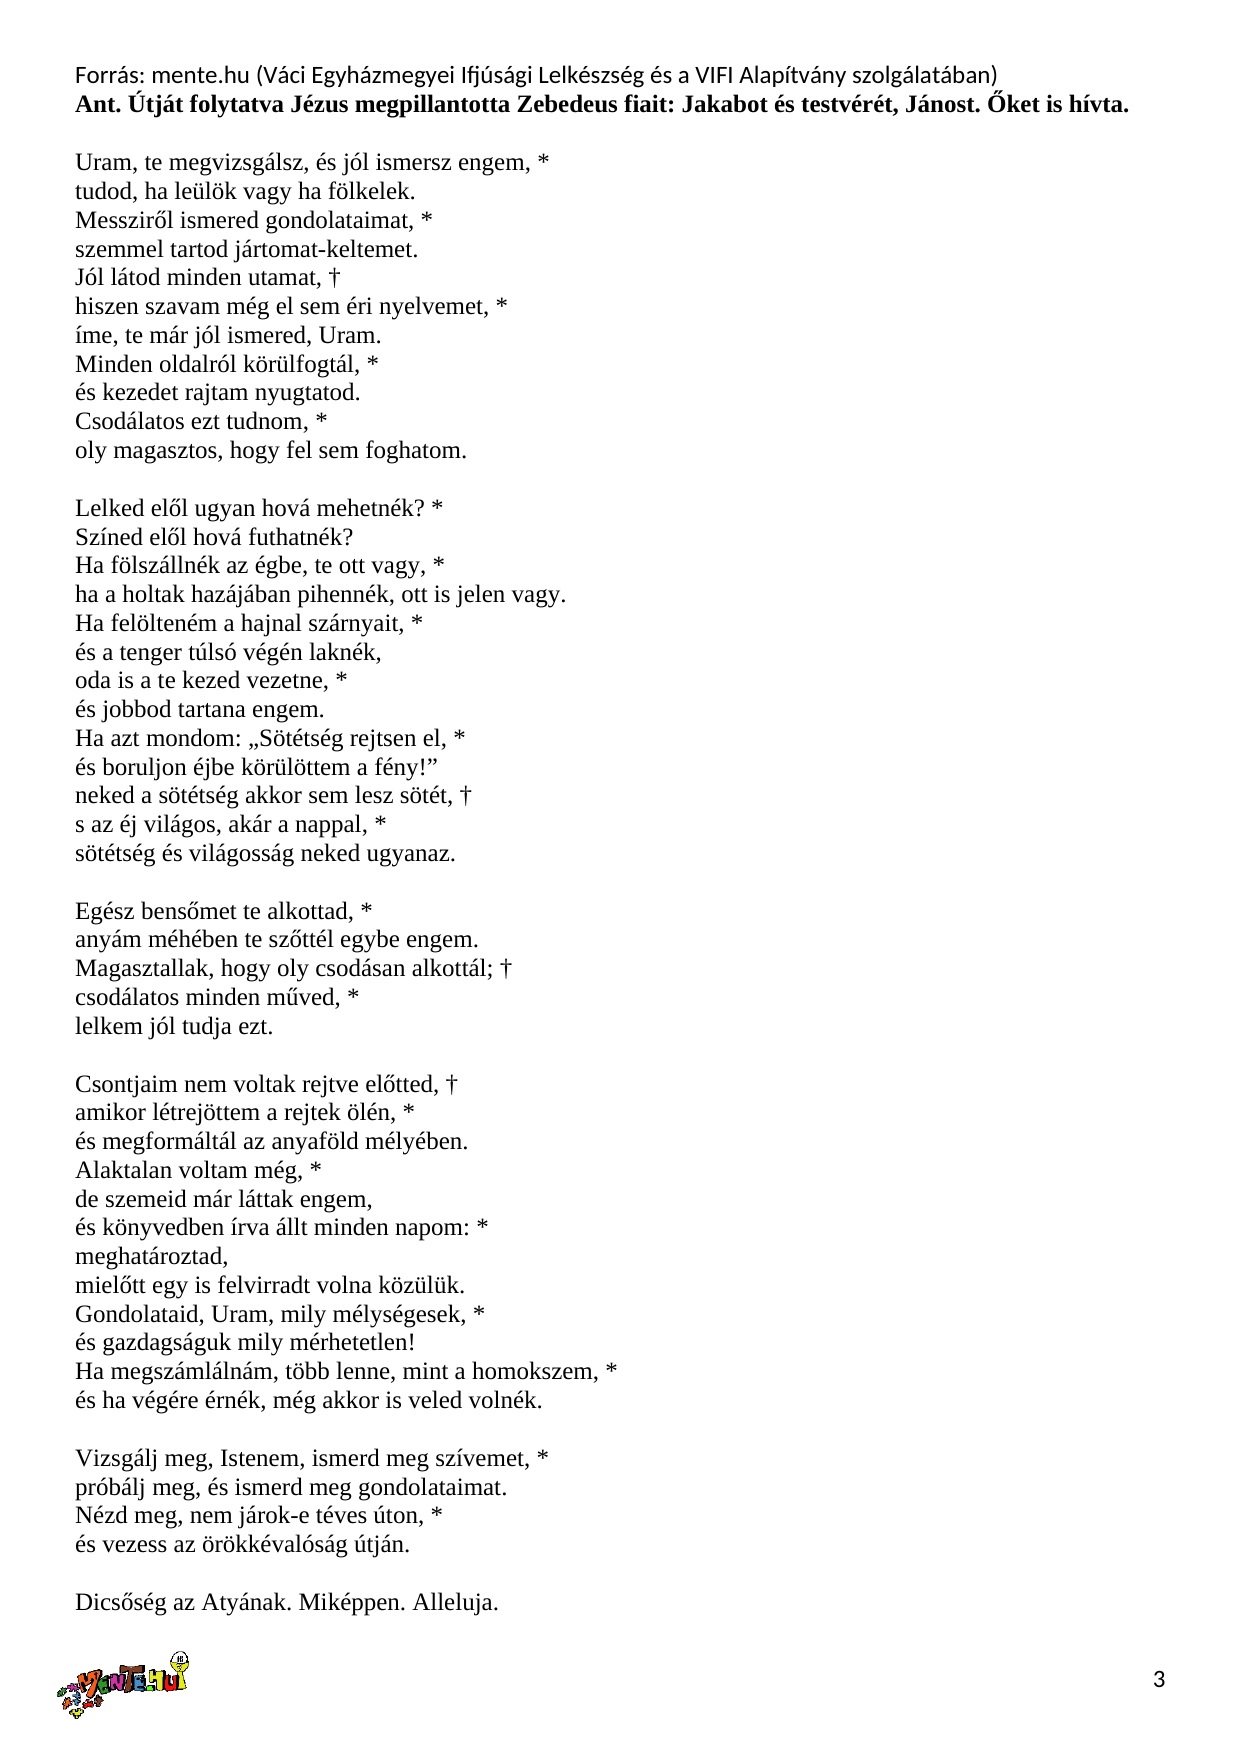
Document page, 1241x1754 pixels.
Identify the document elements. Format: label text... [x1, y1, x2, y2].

text Csontjaim nem voltak rejtve előtted, † amikor létrejöttem a rejtek ölén, * és megformáltál az anyaföld mélyében. Alaktalan voltam még, * de szemeid már láttak engem, és könyvedben írva állt minden napom: * meghatároztad, mielőtt egy is felvirradt volna közülük. Gondolataid, Uram, mily mélységesek, * és gazdagságuk mily mérhetetlen! Ha megszámlálnám, több lenne, mint a homokszem, * és ha végére érnék, még akkor is veled volnék. [75, 1069, 1165, 1414]
text Egész bensőmet te alkottad, * anyám méhében te szőttél egybe engem. Magasztallak, hogy oly csodásan alkottál; † csodálatos minden műved, * lelkem jól tudja ezt. [75, 896, 1165, 1039]
text Lelked elől ugyan hová mehetnék? * Színed elől hová futhatnék? Ha fölszállnék az égbe, te ott vagy, * ha a holtak hazájában pihennék, ott is jelen vagy. Ha felölteném a hajnal szárnyait, * és a tenger túlsó végén laknék, oda is a te kezed vezetne, * és jobbod tartana engem. Ha azt mondom: „Sötétség rejtsen el, * és boruljon éjbe körülöttem a fény!” neked a sötétség akkor sem lesz sötét, † s az éj világos, akár a nappal, * sötétség és világosság neked ugyanaz. [75, 493, 1165, 867]
text Uram, te megvizsgálsz, és jól ismersz engem, * tudod, ha leülök vagy ha fölkelek. Messziről ismered gondolataimat, * szemmel tartod jártomat-keltemet. Jól látod minden utamat, † hiszen szavam még el sem éri nyelvemet, * íme, te már jól ismered, Uram. Minden oldalról körülfogtál, * és kezedet rajtam nyugtatod. Csodálatos ezt tudnom, * oly magasztos, hogy fel sem foghatom. [75, 147, 1165, 464]
picture [55, 1642, 194, 1721]
text Ant. Útját folytatva Jézus megpillantotta Zebedeus fiait: Jakabot és testvérét, Jánost. Őket is hívta. [75, 89, 1165, 118]
text Vizsgálj meg, Istenem, ismerd meg szívemet, * próbálj meg, és ismerd meg gondolataimat. Nézd meg, nem járok-e téves úton, * és vezess az örökkévalóság útján. [75, 1443, 1165, 1558]
text Dicsőség az Atyának. Miképpen. Alleluja. [75, 1587, 1165, 1616]
